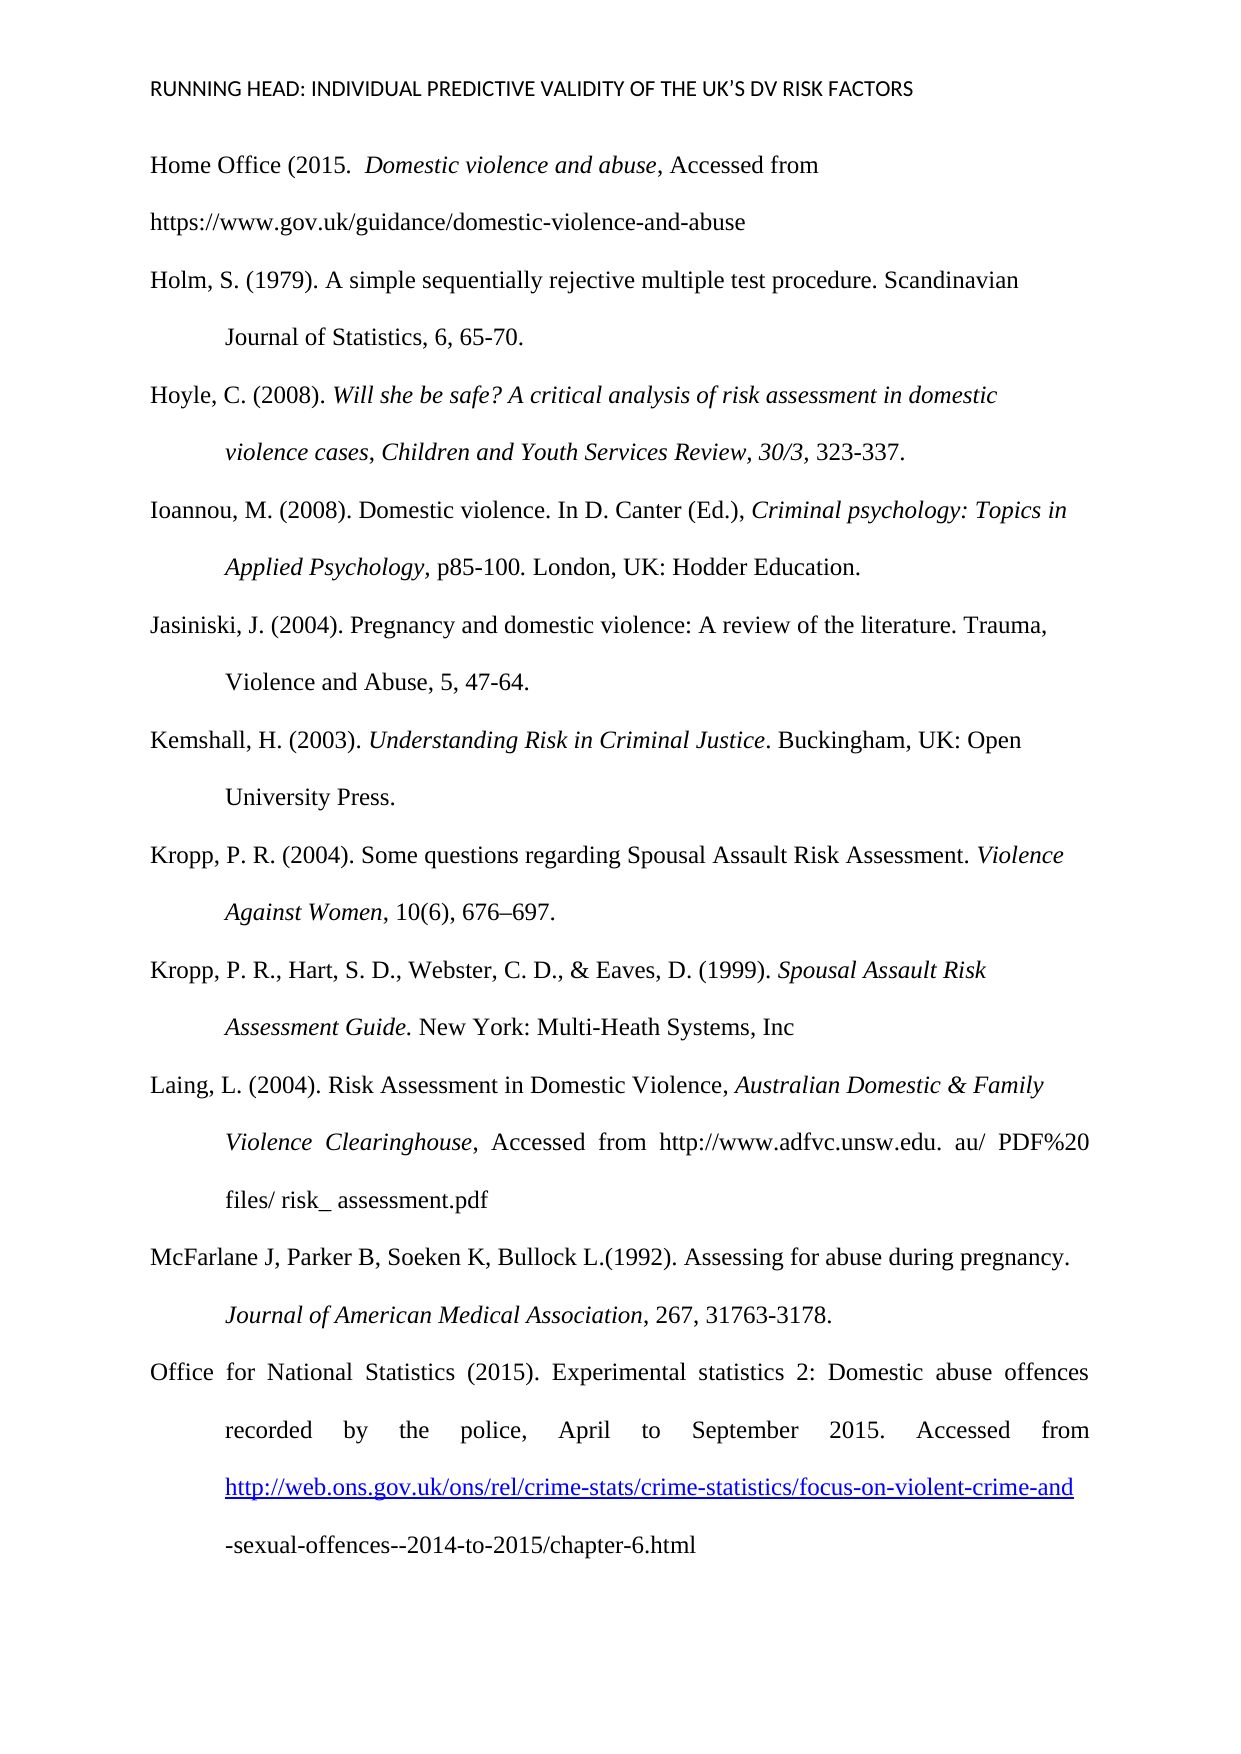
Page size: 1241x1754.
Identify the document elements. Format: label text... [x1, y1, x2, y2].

text Laing, L. (2004). Risk Assessment in Domestic Violence, Australian Domestic & Family [150, 1070, 1090, 1099]
text Violence and Abuse, 5, 47-64. [150, 667, 1090, 696]
text Ioannou, M. (2008). Domestic violence. In D. Canter (Ed.), Criminal psychology: Topics in [150, 495, 1090, 524]
text Jasiniski, J. (2004). Pregnancy and domestic violence: A review of the literature. Trauma, [150, 610, 1090, 639]
text Assessment Guide. New York: Multi-Heath Systems, Inc [150, 1012, 1090, 1041]
text Journal of Statistics, 6, 65-70. [150, 322, 1090, 351]
text Office for National Statistics (2015). Experimental statistics 2: Domestic abuse offences recorded by the police, April to September 2015. Accessed from http://web.ons.gov.uk/ons/rel/crime-stats/crime-statistics/focus-on-violent-crime-and -sexual-offences--2014-to-2015/chapter-6.html [150, 1357, 1090, 1559]
text Kropp, P. R., Hart, S. D., Webster, C. D., & Eaves, D. (1999). Spousal Assault Risk [150, 955, 1090, 984]
text violence cases, Children and Youth Services Review, 30/3, 323-337. [150, 437, 1090, 466]
text Violence Clearinghouse, Accessed from http://www.adfvc.unsw.edu. au/ PDF%20 files/ risk_ assessment.pdf [225, 1127, 1090, 1214]
text Holm, S. (1979). A simple sequentially rejective multiple test procedure. Scandinavian [150, 265, 1090, 294]
text Home Office (2015. Domestic violence and abuse, Accessed from https://www.gov.uk/guidance/domestic-violence-and-abuse [150, 150, 1090, 236]
text Kemshall, H. (2003). Understanding Risk in Criminal Justice. Buckingham, UK: Open [150, 725, 1090, 754]
text University Press. [150, 782, 1090, 811]
text Hoyle, C. (2008). Will she be safe? A critical analysis of risk assessment in domestic [150, 380, 1090, 409]
text Journal of American Medical Association, 267, 31763-3178. [150, 1300, 1090, 1329]
text Kropp, P. R. (2004). Some questions regarding Spousal Assault Risk Assessment. Violence [150, 840, 1090, 869]
text Applied Psychology, p85-100. London, UK: Hodder Education. [150, 552, 1090, 581]
text McFarlane J, Parker B, Soeken K, Bullock L.(1992). Assessing for abuse during pregnancy. [150, 1242, 1090, 1271]
text Against Women, 10(6), 676–697. [150, 897, 1090, 926]
